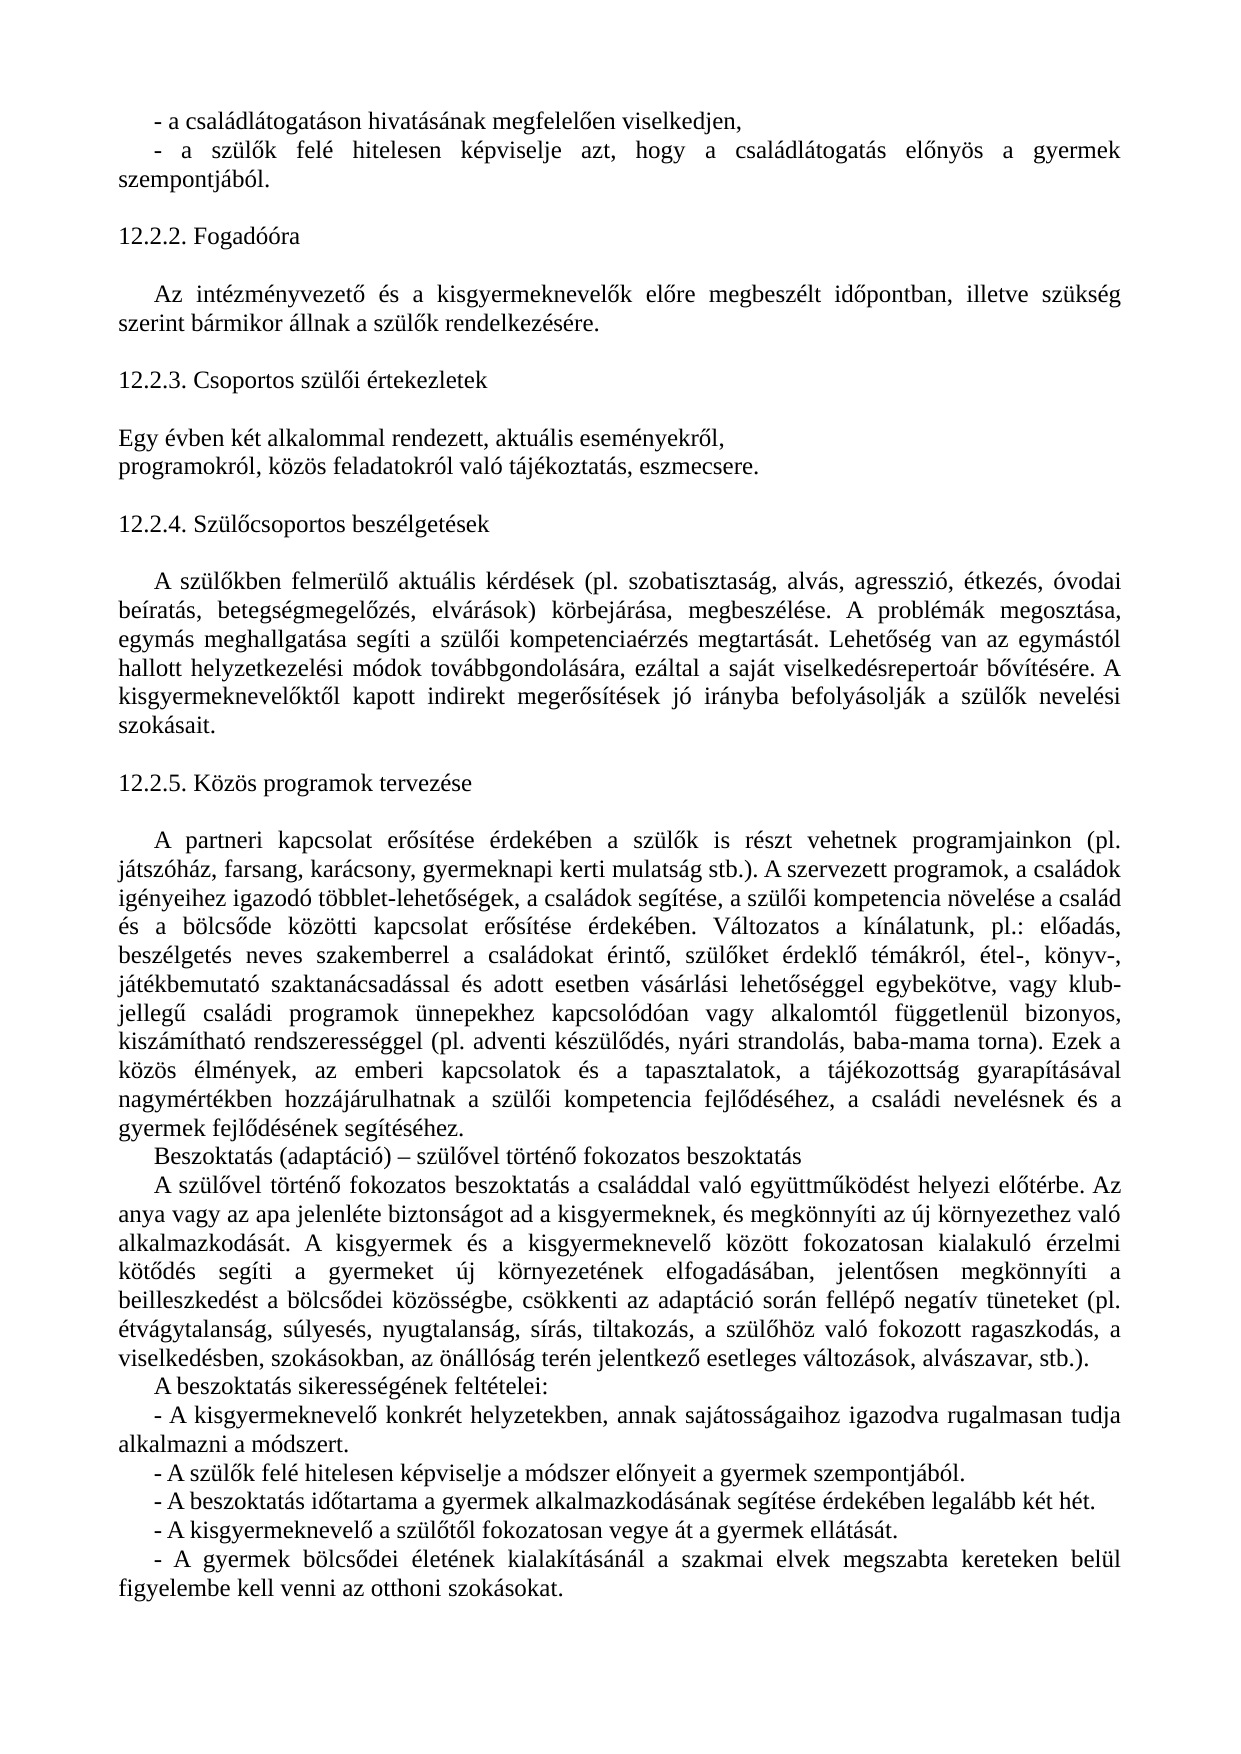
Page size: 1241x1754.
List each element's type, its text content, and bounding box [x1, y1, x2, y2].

text A partneri kapcsolat erősítése érdekében a szülők is részt vehetnek programjainkon (pl. játszóház, farsang, karácsony, gyermeknapi kerti mulatság stb.). A szervezett programok, a családok igényeihez igazodó többlet-lehetőségek, a családok segítése, a szülői kompetencia növelése a család és a bölcsőde közötti kapcsolat erősítése érdekében. Változatos a kínálatunk, pl.: előadás, beszélgetés neves szakemberrel a családokat érintő, szülőket érdeklő témákról, étel-, könyv-, játékbemutató szaktanácsadással és adott esetben vásárlási lehetőséggel egybekötve, vagy klub-jellegű családi programok ünnepekhez kapcsolódóan vagy alkalomtól függetlenül bizonyos, kiszámítható rendszerességgel (pl. adventi készülődés, nyári strandolás, baba-mama torna). Ezek a közös élmények, az emberi kapcsolatok és a tapasztalatok, a tájékozottság gyarapításával nagymértékben hozzájárulhatnak a szülői kompetencia fejlődéséhez, a családi nevelésnek és a gyermek fejlődésének segítéséhez. [118, 825, 1122, 1141]
subtitle 12.2.2. Fogadóóra [118, 221, 1122, 250]
text - A gyermek bölcsődei életének kialakításánál a szakmai elvek megszabta kereteken belül figyelembe kell venni az otthoni szokásokat. [118, 1544, 1122, 1601]
subtitle 12.2.5. Közös programok tervezése [118, 768, 1122, 796]
text A szülővel történő fokozatos beszoktatás a családdal való együttműködést helyezi előtérbe. Az anya vagy az apa jelenléte biztonságot ad a kisgyermeknek, és megkönnyíti az új környezethez való alkalmazkodását. A kisgyermek és a kisgyermeknevelő között fokozatosan kialakuló érzelmi kötődés segíti a gyermeket új környezetének elfogadásában, jelentősen megkönnyíti a beilleszkedést a bölcsődei közösségbe, csökkenti az adaptáció során fellépő negatív tüneteket (pl. étvágytalanság, súlyesés, nyugtalanság, sírás, tiltakozás, a szülőhöz való fokozott ragaszkodás, a viselkedésben, szokásokban, az önállóság terén jelentkező esetleges változások, alvászavar, stb.). [118, 1170, 1122, 1371]
subtitle 12.2.4. Szülőcsoportos beszélgetések [118, 509, 1122, 538]
text - A kisgyermeknevelő a szülőtől fokozatosan vegye át a gyermek ellátását. [118, 1515, 1122, 1544]
text programokról, közös feladatokról való tájékoztatás, eszmecsere. [118, 451, 1122, 480]
subtitle 12.2.3. Csoportos szülői értekezletek [118, 365, 1122, 394]
text - A beszoktatás időtartama a gyermek alkalmazkodásának segítése érdekében legalább két hét. [118, 1486, 1122, 1515]
text - A kisgyermeknevelő konkrét helyzetekben, annak sajátosságaihoz igazodva rugalmasan tudja alkalmazni a módszert. [118, 1400, 1122, 1458]
text A beszoktatás sikerességének feltételei: [118, 1371, 1122, 1400]
text - a szülők felé hitelesen képviselje azt, hogy a családlátogatás előnyös a gyermek szempontjából. [118, 135, 1122, 193]
text Beszoktatás (adaptáció) – szülővel történő fokozatos beszoktatás [118, 1141, 1122, 1170]
text A szülőkben felmerülő aktuális kérdések (pl. szobatisztaság, alvás, agresszió, étkezés, óvodai beíratás, betegségmegelőzés, elvárások) körbejárása, megbeszélése. A problémák megosztása, egymás meghallgatása segíti a szülői kompetenciaérzés megtartását. Lehetőség van az egymástól hallott helyzetkezelési módok továbbgondolására, ezáltal a saját viselkedésrepertoár bővítésére. A kisgyermeknevelőktől kapott indirekt megerősítések jó irányba befolyásolják a szülők nevelési szokásait. [118, 566, 1122, 739]
text - a családlátogatáson hivatásának megfelelően viselkedjen, [118, 106, 1122, 135]
text - A szülők felé hitelesen képviselje a módszer előnyeit a gyermek szempontjából. [118, 1458, 1122, 1486]
text Az intézményvezető és a kisgyermeknevelők előre megbeszélt időpontban, illetve szükség szerint bármikor állnak a szülők rendelkezésére. [118, 279, 1122, 336]
text Egy évben két alkalommal rendezett, aktuális eseményekről, [118, 423, 1122, 451]
